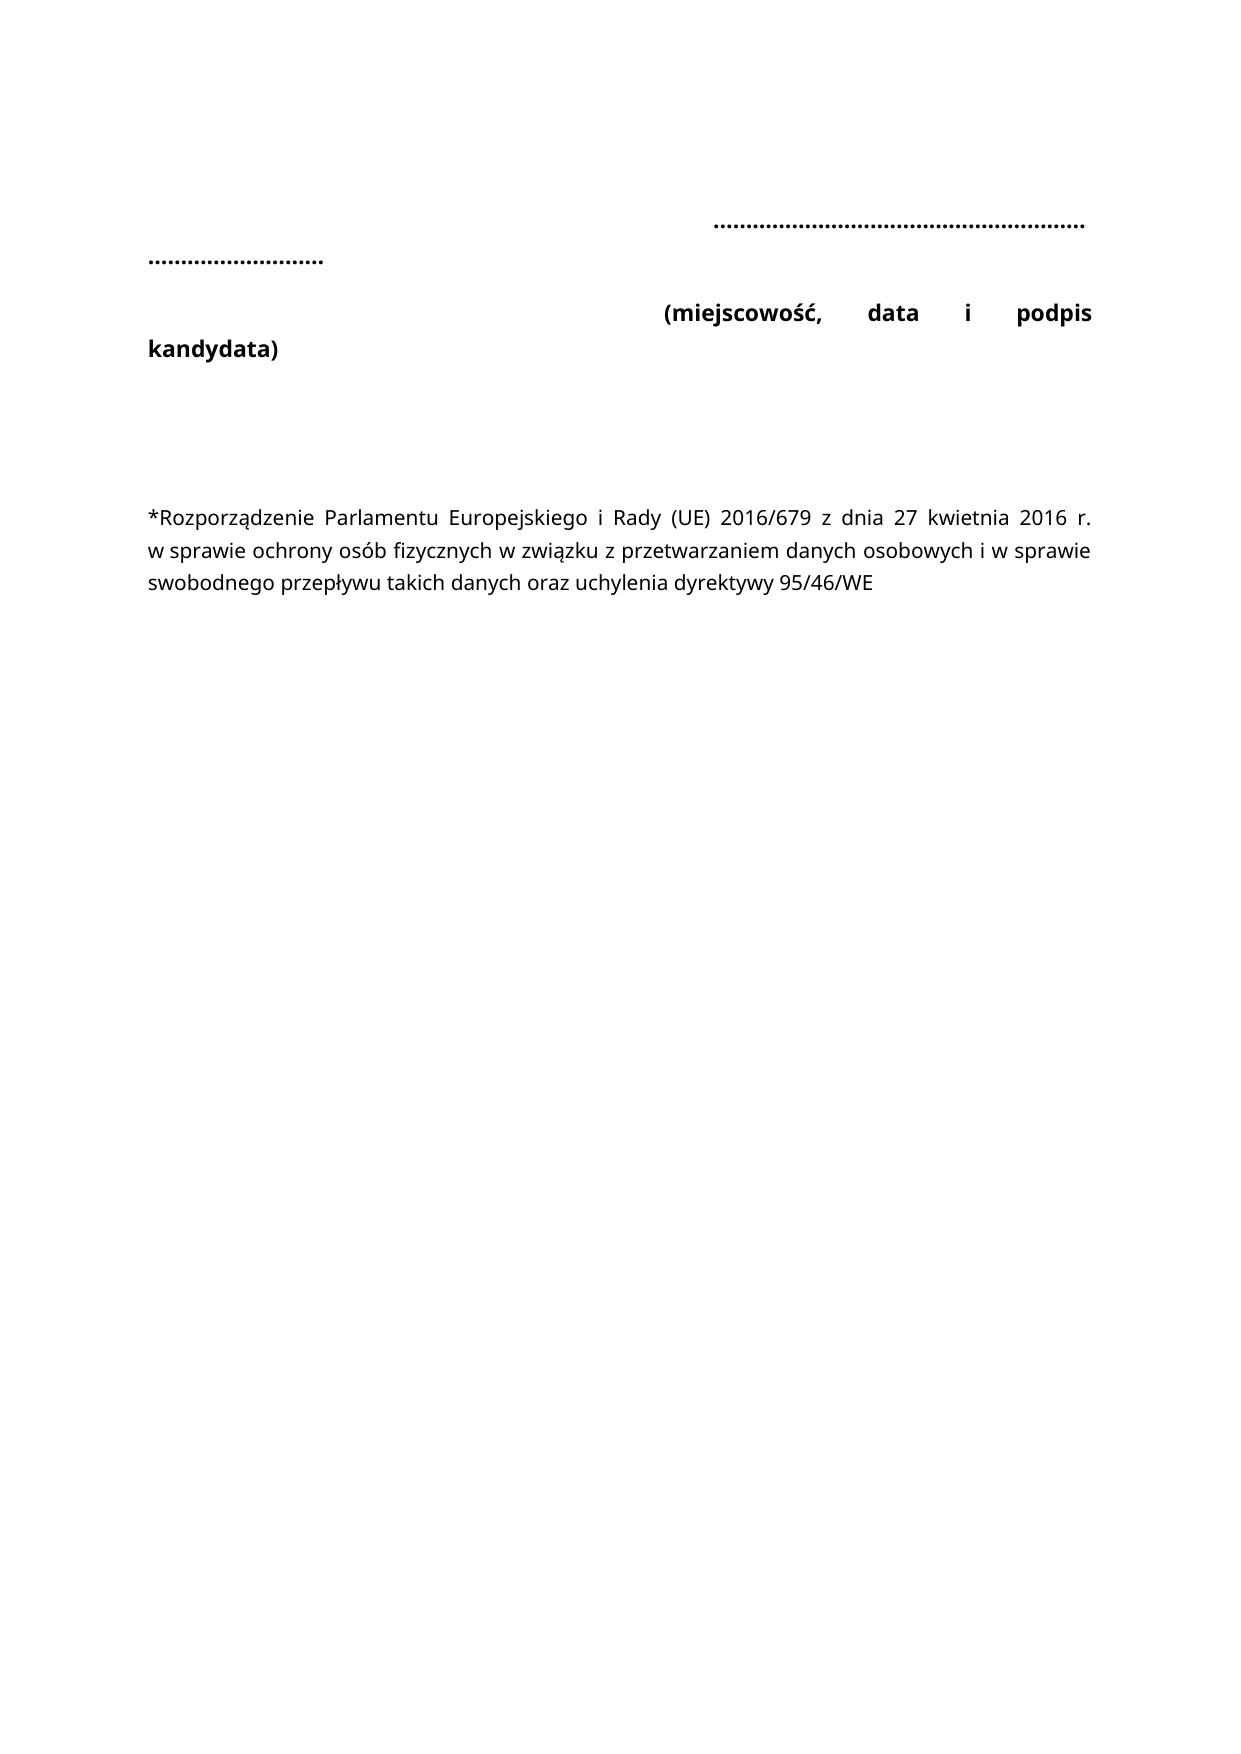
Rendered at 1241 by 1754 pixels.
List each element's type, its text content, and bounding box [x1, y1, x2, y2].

text (miejscowość, data i podpis kandydata) [148, 297, 1093, 364]
text *Rozporządzenie Parlamentu Europejskiego i Rady (UE) 2016/679 z dnia 27 kwietnia 2016 r. w sprawie ochrony osób fizycznych w związku z przetwarzaniem danych osobowych i w sprawie swobodnego przepływu takich danych oraz uchylenia dyrektywy 95/46/WE [148, 503, 1093, 597]
text ………………………………………………………………………… [148, 204, 1093, 272]
